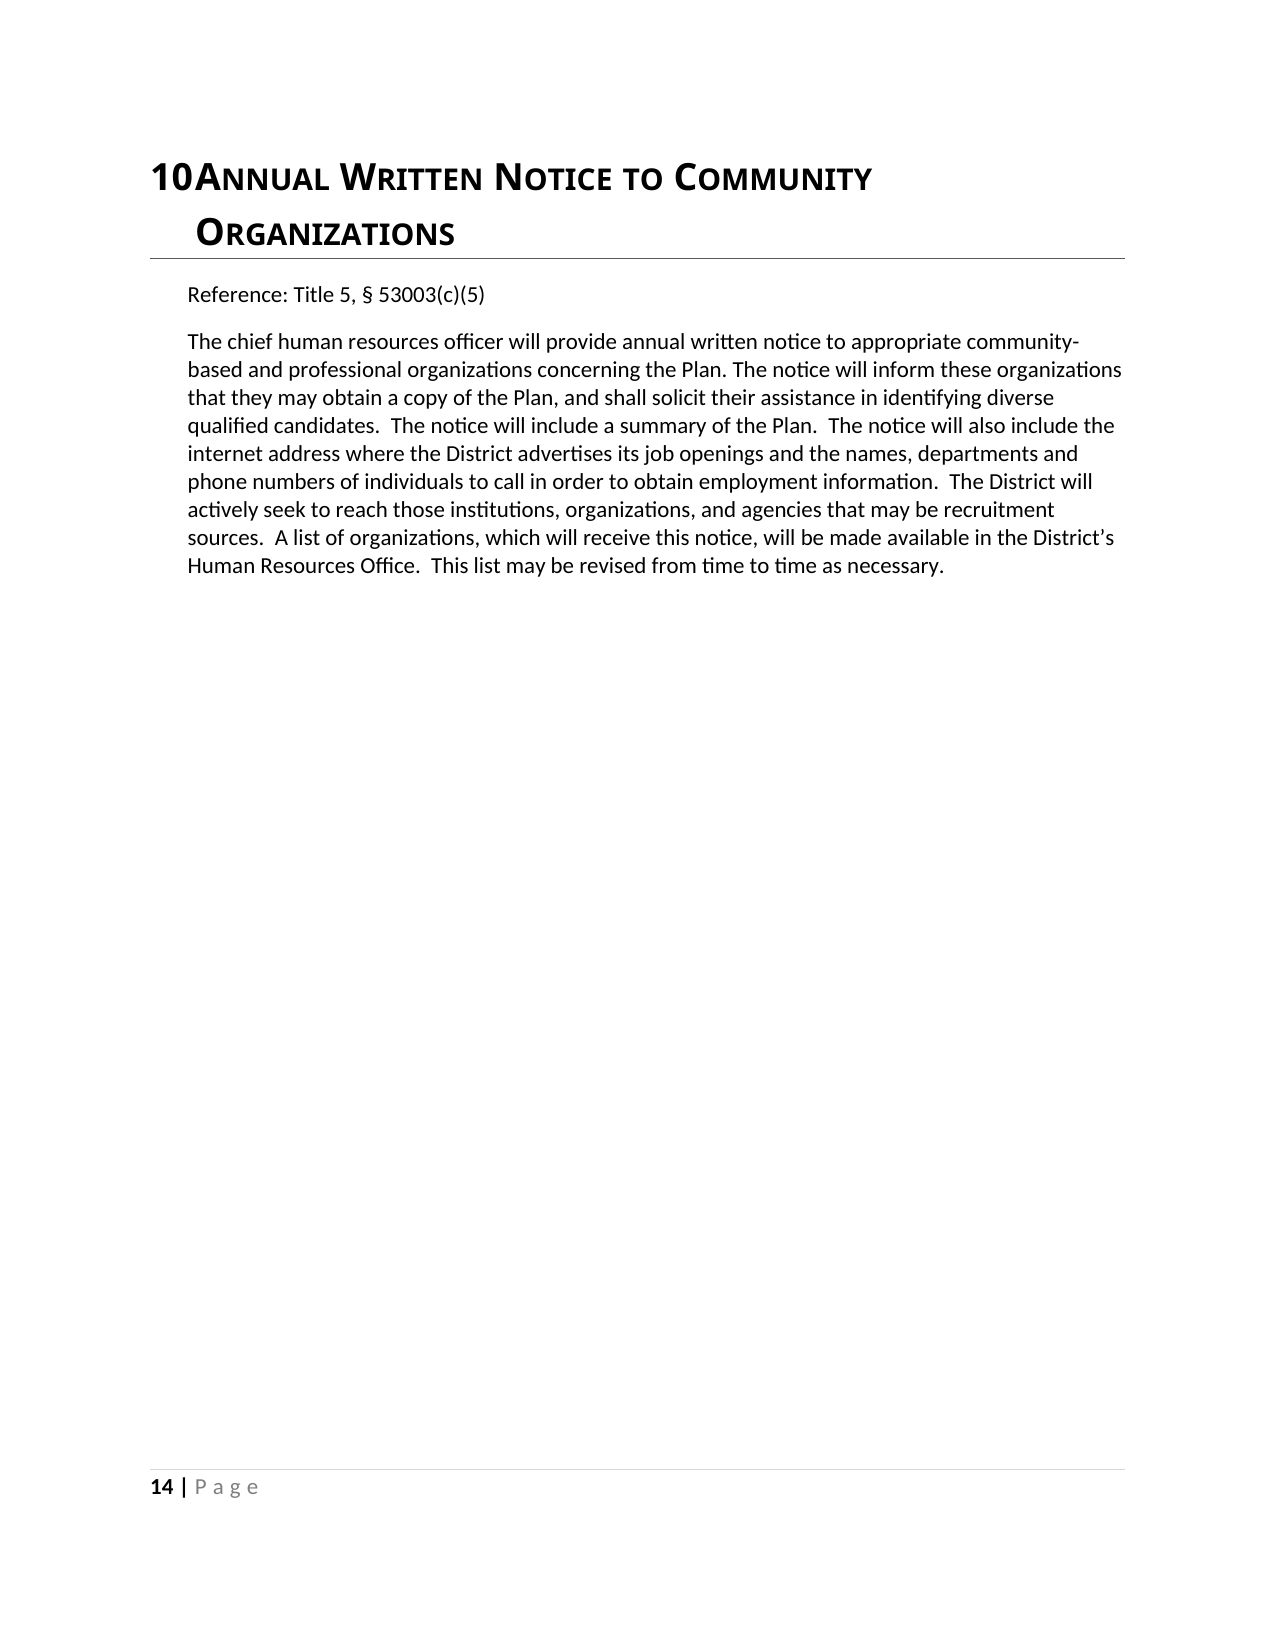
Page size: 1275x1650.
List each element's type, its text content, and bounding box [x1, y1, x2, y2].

subtitle Annual Written Notice to Community Organizations [150, 150, 1125, 258]
text Reference: Title 5, § 53003(c)(5) [187, 280, 1125, 308]
text The chief human resources officer will provide annual written notice to appropriate community-based and professional organizations concerning the Plan. The notice will inform these organizations that they may obtain a copy of the Plan, and shall solicit their assistance in identifying diverse qualified candidates. The notice will include a summary of the Plan. The notice will also include the internet address where the District advertises its job openings and the names, departments and phone numbers of individuals to call in order to obtain employment information. The District will actively seek to reach those institutions, organizations, and agencies that may be recruitment sources. A list of organizations, which will receive this notice, will be made available in the District’s Human Resources Office. This list may be revised from time to time as necessary. [187, 327, 1125, 579]
